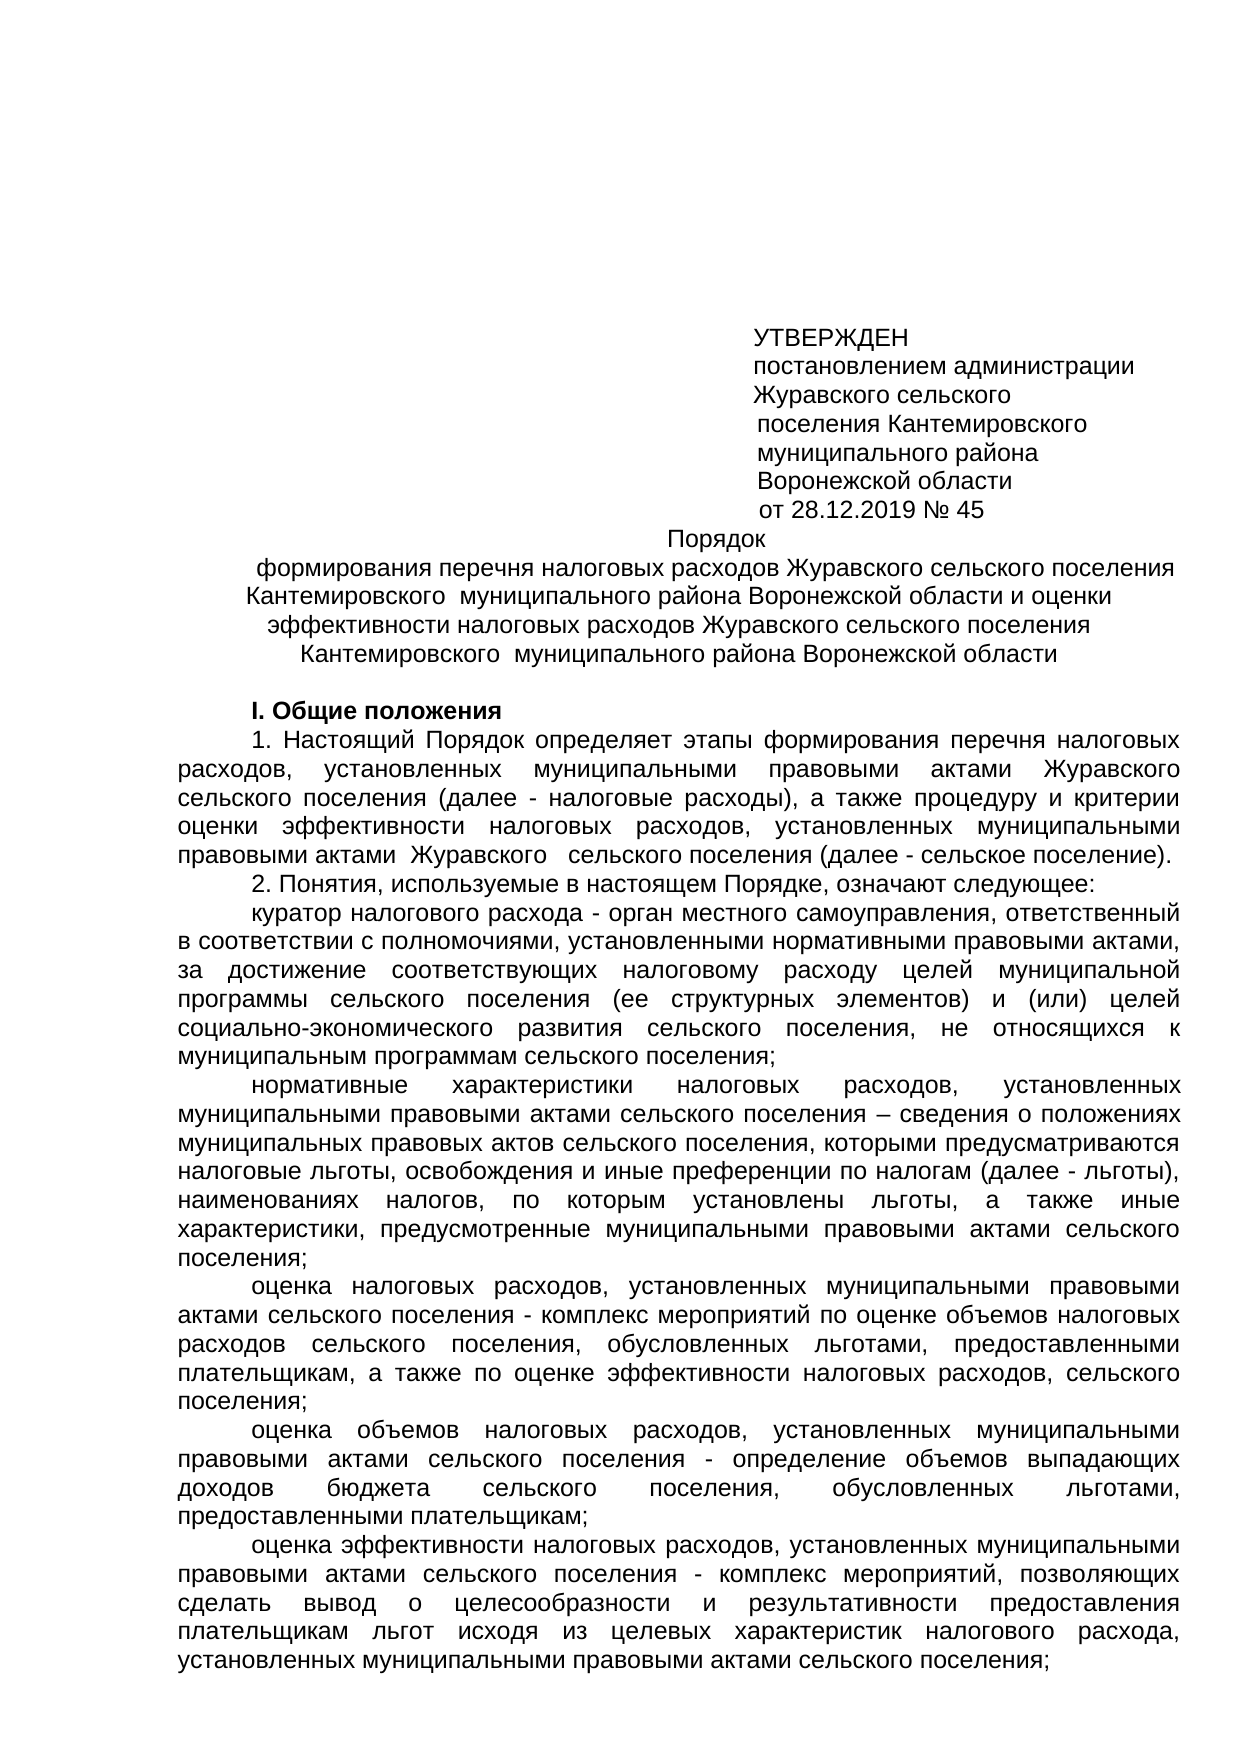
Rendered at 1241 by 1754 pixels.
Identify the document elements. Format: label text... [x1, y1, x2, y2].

text от 28.12.2019 № 45 [177, 495, 1181, 524]
text оценка эффективности налоговых расходов, установленных муниципальными правовыми актами сельского поселения - комплекс мероприятий, позволяющих сделать вывод о целесообразности и результативности предоставления плательщикам льгот исходя из целевых характеристик налогового расхода, установленных муниципальными правовыми актами сельского поселения; [177, 1530, 1181, 1674]
text Журавского сельского [177, 380, 1181, 409]
text поселения Кантемировского [177, 409, 1181, 437]
text куратор налогового расхода - орган местного самоуправления, ответственный в соответствии с полномочиями, установленными нормативными правовыми актами, за достижение соответствующих налоговому расходу целей муниципальной программы сельского поселения (ее структурных элементов) и (или) целей социально-экономического развития сельского поселения, не относящихся к муниципальным программам сельского поселения; [177, 897, 1181, 1070]
text постановлением администрации [693, 351, 1181, 380]
text Порядок [177, 524, 1181, 552]
text I. Общие положения [177, 696, 1181, 725]
text оценка налоговых расходов, установленных муниципальными правовыми актами сельского поселения - комплекс мероприятий по оценке объемов налоговых расходов сельского поселения, обусловленных льготами, предоставленными плательщикам, а также по оценке эффективности налоговых расходов, сельского поселения; [177, 1271, 1181, 1415]
text формирования перечня налоговых расходов Журавского сельского поселения Кантемировского муниципального района Воронежской области и оценки эффективности налоговых расходов Журавского сельского поселения Кантемировского муниципального района Воронежской области [177, 552, 1181, 667]
text УТВЕРЖДЕН [693, 322, 1181, 351]
text 2. Понятия, используемые в настоящем Порядке, означают следующее: [177, 869, 1181, 897]
text Воронежской области [177, 466, 1181, 495]
text нормативные характеристики налоговых расходов, установленных муниципальными правовыми актами сельского поселения – сведения о положениях муниципальных правовых актов сельского поселения, которыми предусматриваются налоговые льготы, освобождения и иные преференции по налогам (далее - льготы), наименованиях налогов, по которым установлены льготы, а также иные характеристики, предусмотренные муниципальными правовыми актами сельского поселения; [177, 1070, 1181, 1271]
text 1. Настоящий Порядок определяет этапы формирования перечня налоговых расходов, установленных муниципальными правовыми актами Журавского сельского поселения (далее - налоговые расходы), а также процедуру и критерии оценки эффективности налоговых расходов, установленных муниципальными правовыми актами Журавского сельского поселения (далее - сельское поселение). [177, 725, 1181, 869]
text муниципального района [177, 437, 1181, 466]
text оценка объемов налоговых расходов, установленных муниципальными правовыми актами сельского поселения - определение объемов выпадающих доходов бюджета сельского поселения, обусловленных льготами, предоставленными плательщикам; [177, 1415, 1181, 1530]
